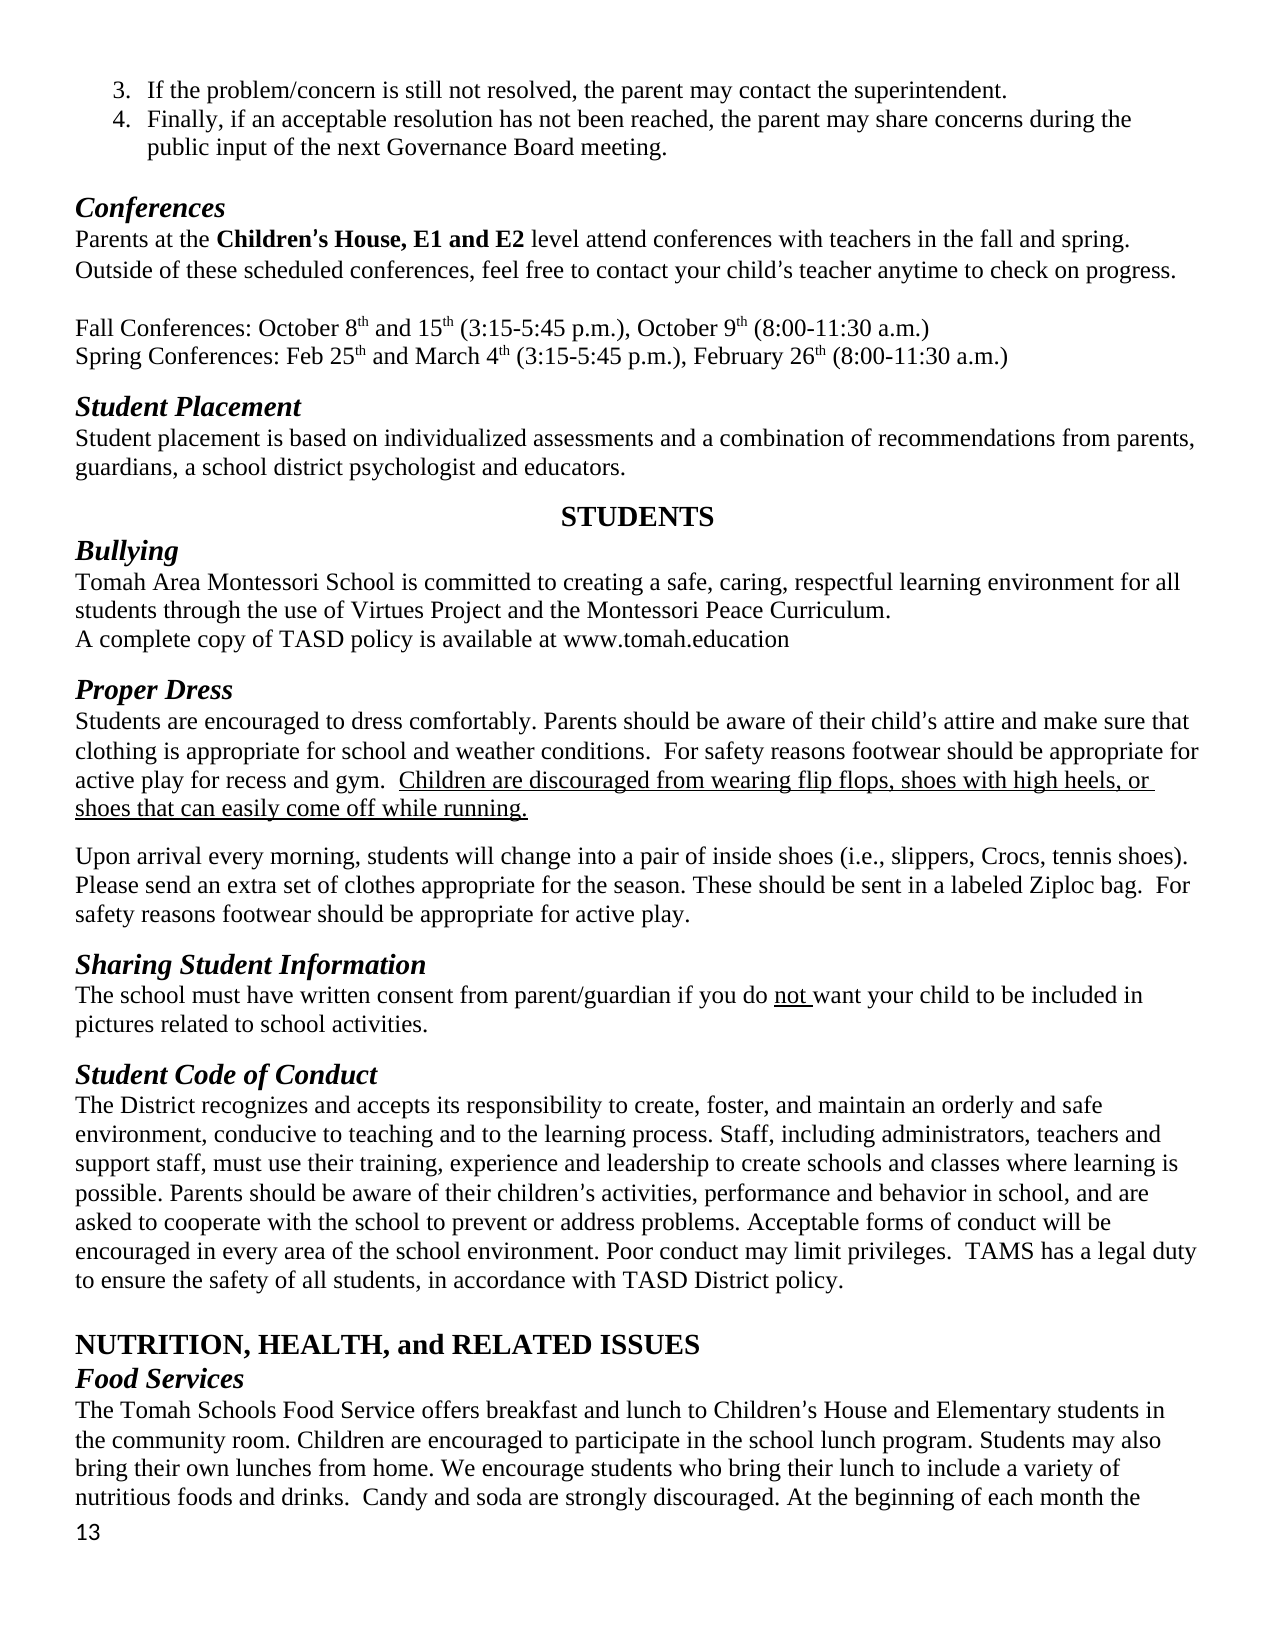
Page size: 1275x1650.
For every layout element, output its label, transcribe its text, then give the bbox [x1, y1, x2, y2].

text Sharing Student Information [75, 947, 1200, 980]
text Parents at the Children’s House, E1 and E2 level attend conferences with teachers in the fall and spring. Outside of these scheduled conferences, feel free to contact your child’s teacher anytime to check on progress. [75, 223, 1200, 313]
list If the problem/concern is still not resolved, the parent may contact the superintendent. [112, 75, 1200, 104]
text Bullying [75, 533, 1200, 567]
text The District recognizes and accepts its responsibility to create, foster, and maintain an orderly and safe environment, conducive to teaching and to the learning process. Staff, including administrators, teachers and support staff, must use their training, experience and leadership to create schools and classes where learning is possible. Parents should be aware of their children’s activities, performance and behavior in school, and are asked to cooperate with the school to prevent or address problems. Acceptable forms of conduct will be encouraged in every area of the school environment. Poor conduct may limit privileges. TAMS has a legal duty to ensure the safety of all students, in accordance with TASD District policy. [75, 1091, 1200, 1294]
text A complete copy of TASD policy is available at www.tomah.education [75, 624, 1200, 653]
text Conferences [75, 190, 1200, 223]
text Upon arrival every morning, students will change into a pair of inside shoes (i.e., slippers, Crocs, tennis shoes). Please send an extra set of clothes appropriate for the season. These should be sent in a labeled Ziploc bag. For safety reasons footwear should be appropriate for active play. [75, 841, 1200, 928]
text NUTRITION, HEALTH, and RELATED ISSUES [75, 1327, 1200, 1361]
text Student Placement [75, 389, 1200, 423]
text Food Services [75, 1361, 1200, 1394]
text The school must have written consent from parent/guardian if you do not want your child to be included in pictures related to school activities. [75, 980, 1200, 1038]
text Student placement is based on individualized assessments and a combination of recommendations from parents, guardians, a school district psychologist and educators. [75, 423, 1200, 480]
text Students are encouraged to dress comfortably. Parents should be aware of their child’s attire and make sure that clothing is appropriate for school and weather conditions. For safety reasons footwear should be appropriate for active play for recess and gym. Children are discouraged from wearing flip flops, shoes with high heels, or shoes that can easily come off while running. [75, 706, 1200, 822]
text STUDENTS [75, 499, 1200, 533]
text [75, 1394, 1200, 1511]
text Proper Dress [75, 672, 1200, 706]
text Student Code of Conduct [75, 1057, 1200, 1091]
text Tomah Area Montessori School is committed to creating a safe, caring, respectful learning environment for all students through the use of Virtues Project and the Montessori Peace Curriculum. [75, 567, 1200, 624]
text Spring Conferences: Feb 25th and March 4th (3:15-5:45 p.m.), February 26th (8:00-11:30 a.m.) [75, 341, 1200, 370]
text Fall Conferences: October 8th and 15th (3:15-5:45 p.m.), October 9th (8:00-11:30 a.m.) [75, 313, 1200, 341]
list Finally, if an acceptable resolution has not been reached, the parent may share concerns during the public input of the next Governance Board meeting. [112, 104, 1200, 161]
